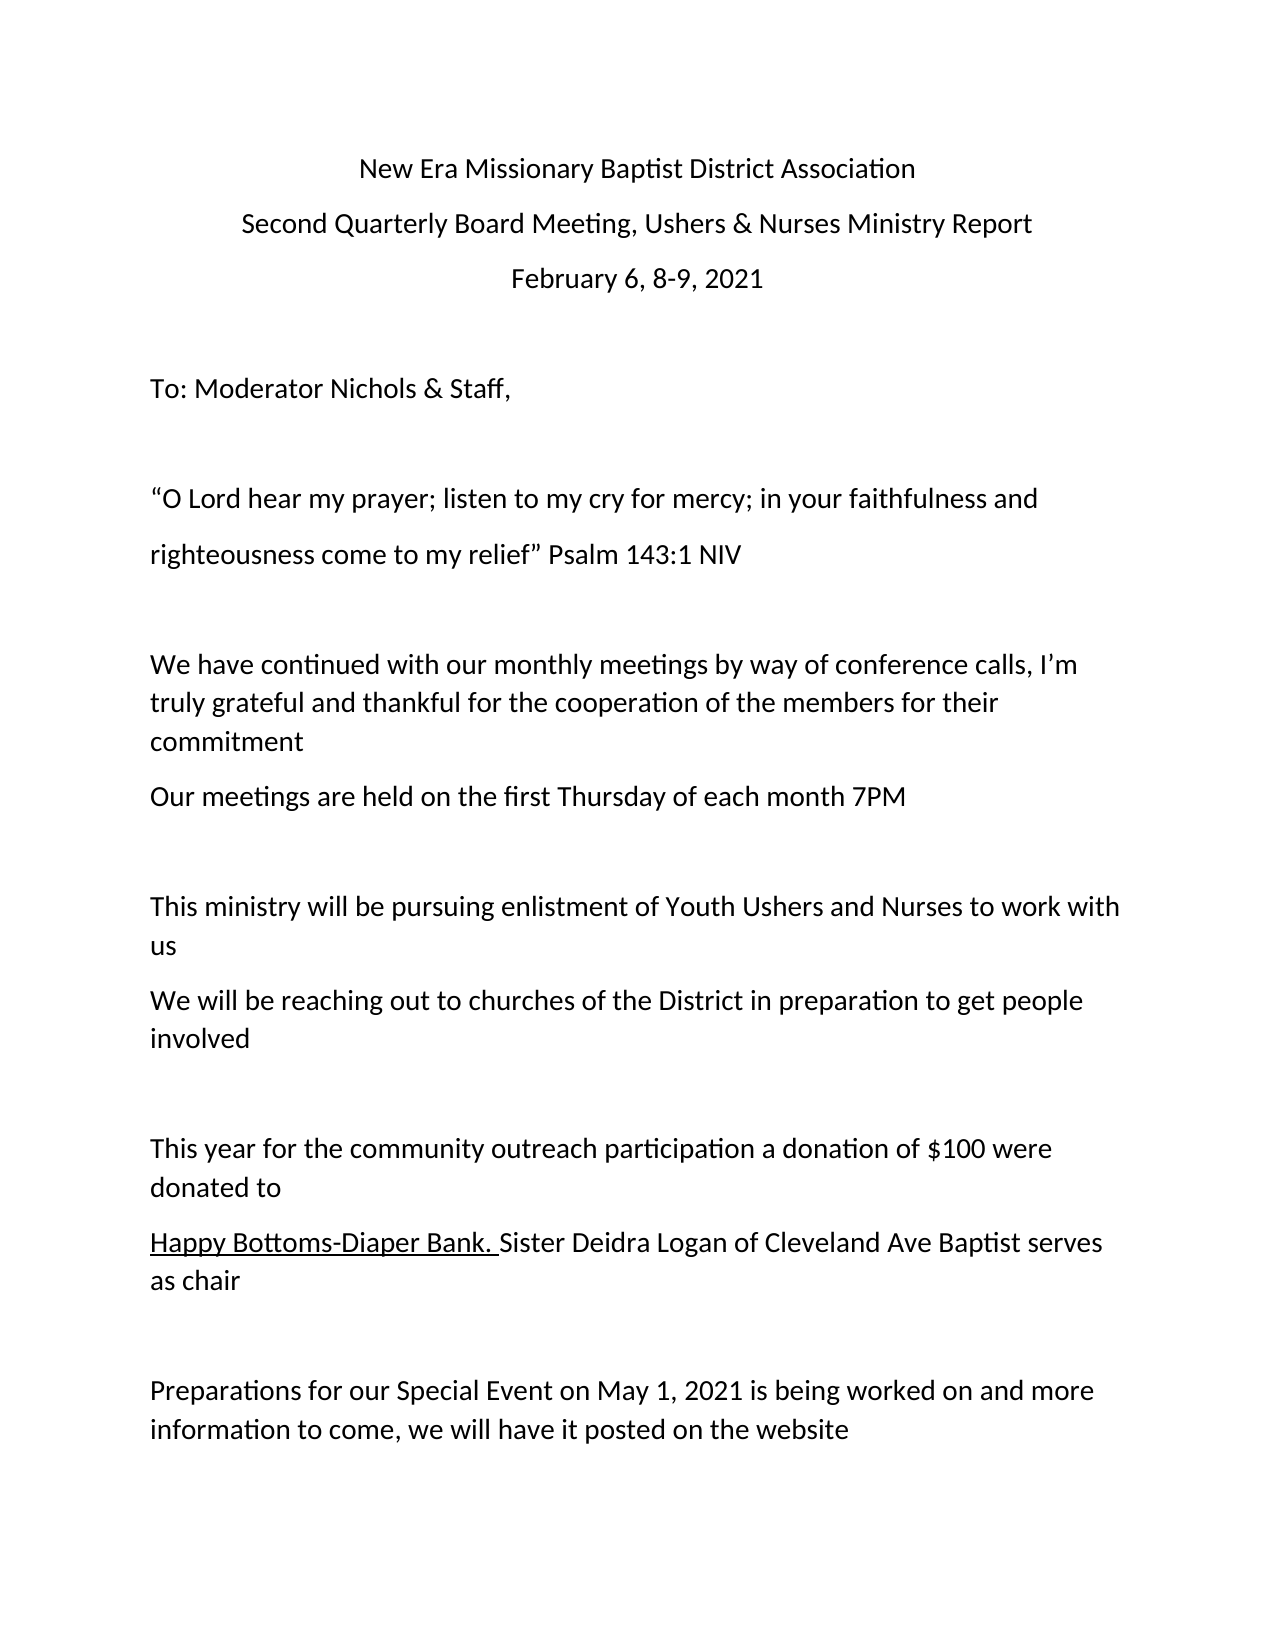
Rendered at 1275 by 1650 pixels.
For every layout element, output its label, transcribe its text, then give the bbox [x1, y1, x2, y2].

text February 6, 8-9, 2021 [150, 260, 1125, 296]
text This ministry will be pursuing enlistment of Youth Ushers and Nurses to work with us [150, 888, 1125, 962]
text righteousness come to my relief” Psalm 143:1 NIV [150, 536, 1125, 571]
text This year for the community outreach participation a donation of $100 were donated to [150, 1130, 1125, 1204]
text Second Quarterly Board Meeting, Ushers & Nurses Ministry Report [150, 205, 1125, 241]
text We have continued with our monthly meetings by way of conference calls, I’m truly grateful and thankful for the cooperation of the members for their commitment [150, 646, 1125, 758]
text To: Moderator Nichols & Staff, [150, 370, 1125, 406]
text Preparations for our Special Event on May 1, 2021 is being worked on and more information to come, we will have it posted on the website [150, 1372, 1125, 1447]
text Happy Bottoms-Diaper Bank. Sister Deidra Logan of Cleveland Ave Baptist serves as chair [150, 1224, 1125, 1298]
text New Era Missionary Baptist District Association [150, 150, 1125, 186]
text We will be reaching out to churches of the District in preparation to get people involved [150, 982, 1125, 1056]
text “O Lord hear my prayer; listen to my cry for mercy; in your faithfulness and [150, 481, 1125, 516]
text Our meetings are held on the first Thursday of each month 7PM [150, 778, 1125, 813]
